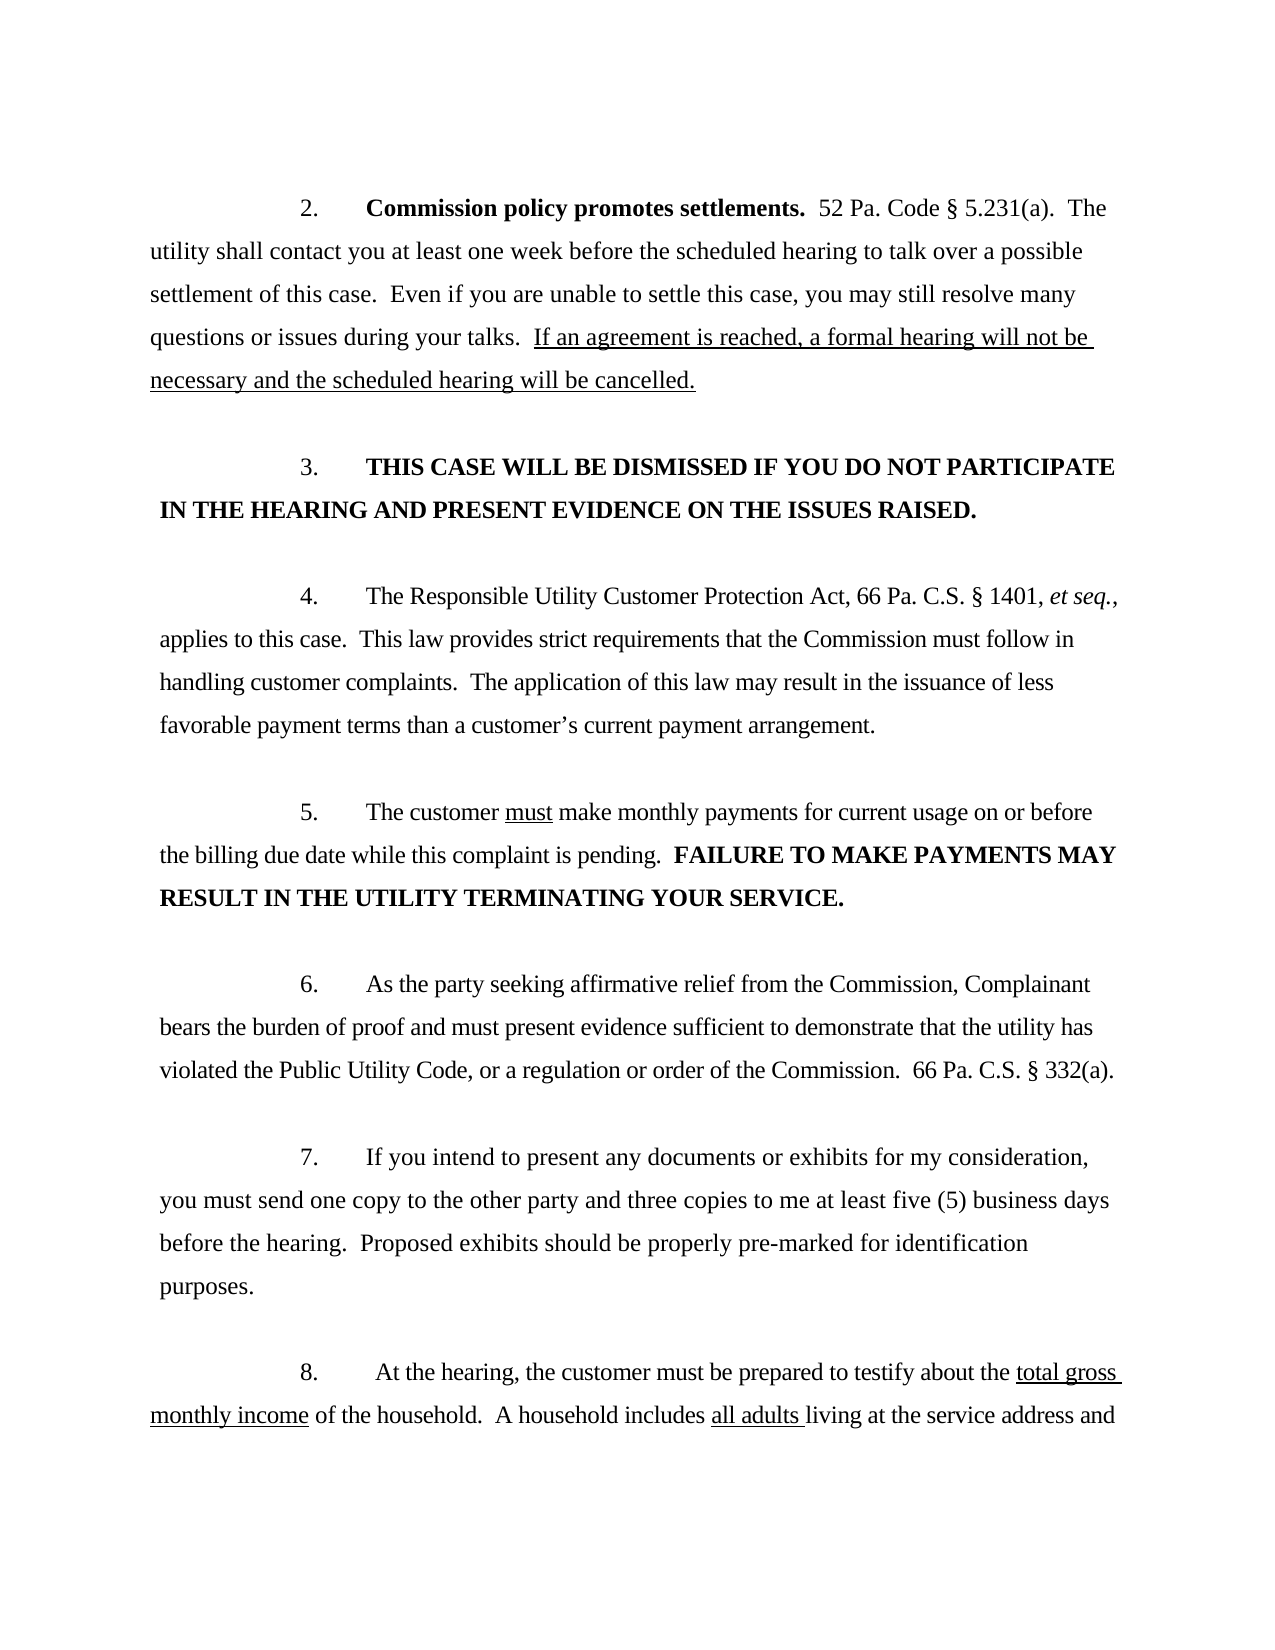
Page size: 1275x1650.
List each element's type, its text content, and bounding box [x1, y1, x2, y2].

text 7. If you intend to present any documents or exhibits for my consideration, you must send one copy to the other party and three copies to me at least five (5) business days before the hearing. Proposed exhibits should be properly pre-marked for identification purposes. [159, 1142, 1125, 1300]
text 3. THIS CASE WILL BE DISMISSED IF YOU DO NOT PARTICIPATE IN THE HEARING AND PRESENT EVIDENCE ON THE ISSUES RAISED. [159, 452, 1125, 524]
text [150, 1357, 1125, 1429]
text 6. As the party seeking affirmative relief from the Commission, Complainant bears the burden of proof and must present evidence sufficient to demonstrate that the utility has violated the Public Utility Code, or a regulation or order of the Commission. 66 Pa. C.S. § 332(a). [159, 969, 1125, 1084]
text 4. The Responsible Utility Customer Protection Act, 66 C.S. § 1401, et seq., applies to this case. This law provides strict requirements that the Commission must follow in handling customer complaints. The application of this law may result in the issuance of less favorable payment terms than a customer’s current payment arrangement. [159, 581, 1125, 739]
text 5. The customer must make monthly payments for current usage on or before the billing due date while this complaint is pending. FAILURE TO MAKE PAYMENTS MAY RESULT IN THE UTILITY TERMINATING YOUR SERVICE. [159, 797, 1125, 912]
text 2. Commission policy promotes settlements. 52 Pa. Code § 5.231(a). The utility shall contact you at least one week before the scheduled hearing to talk over a possible settlement of this case. Even if you are unable to settle this case, you may still resolve many questions or issues during your talks. If an agreement is reached, a formal hearing will not be necessary and the scheduled hearing will be cancelled. [150, 193, 1125, 394]
